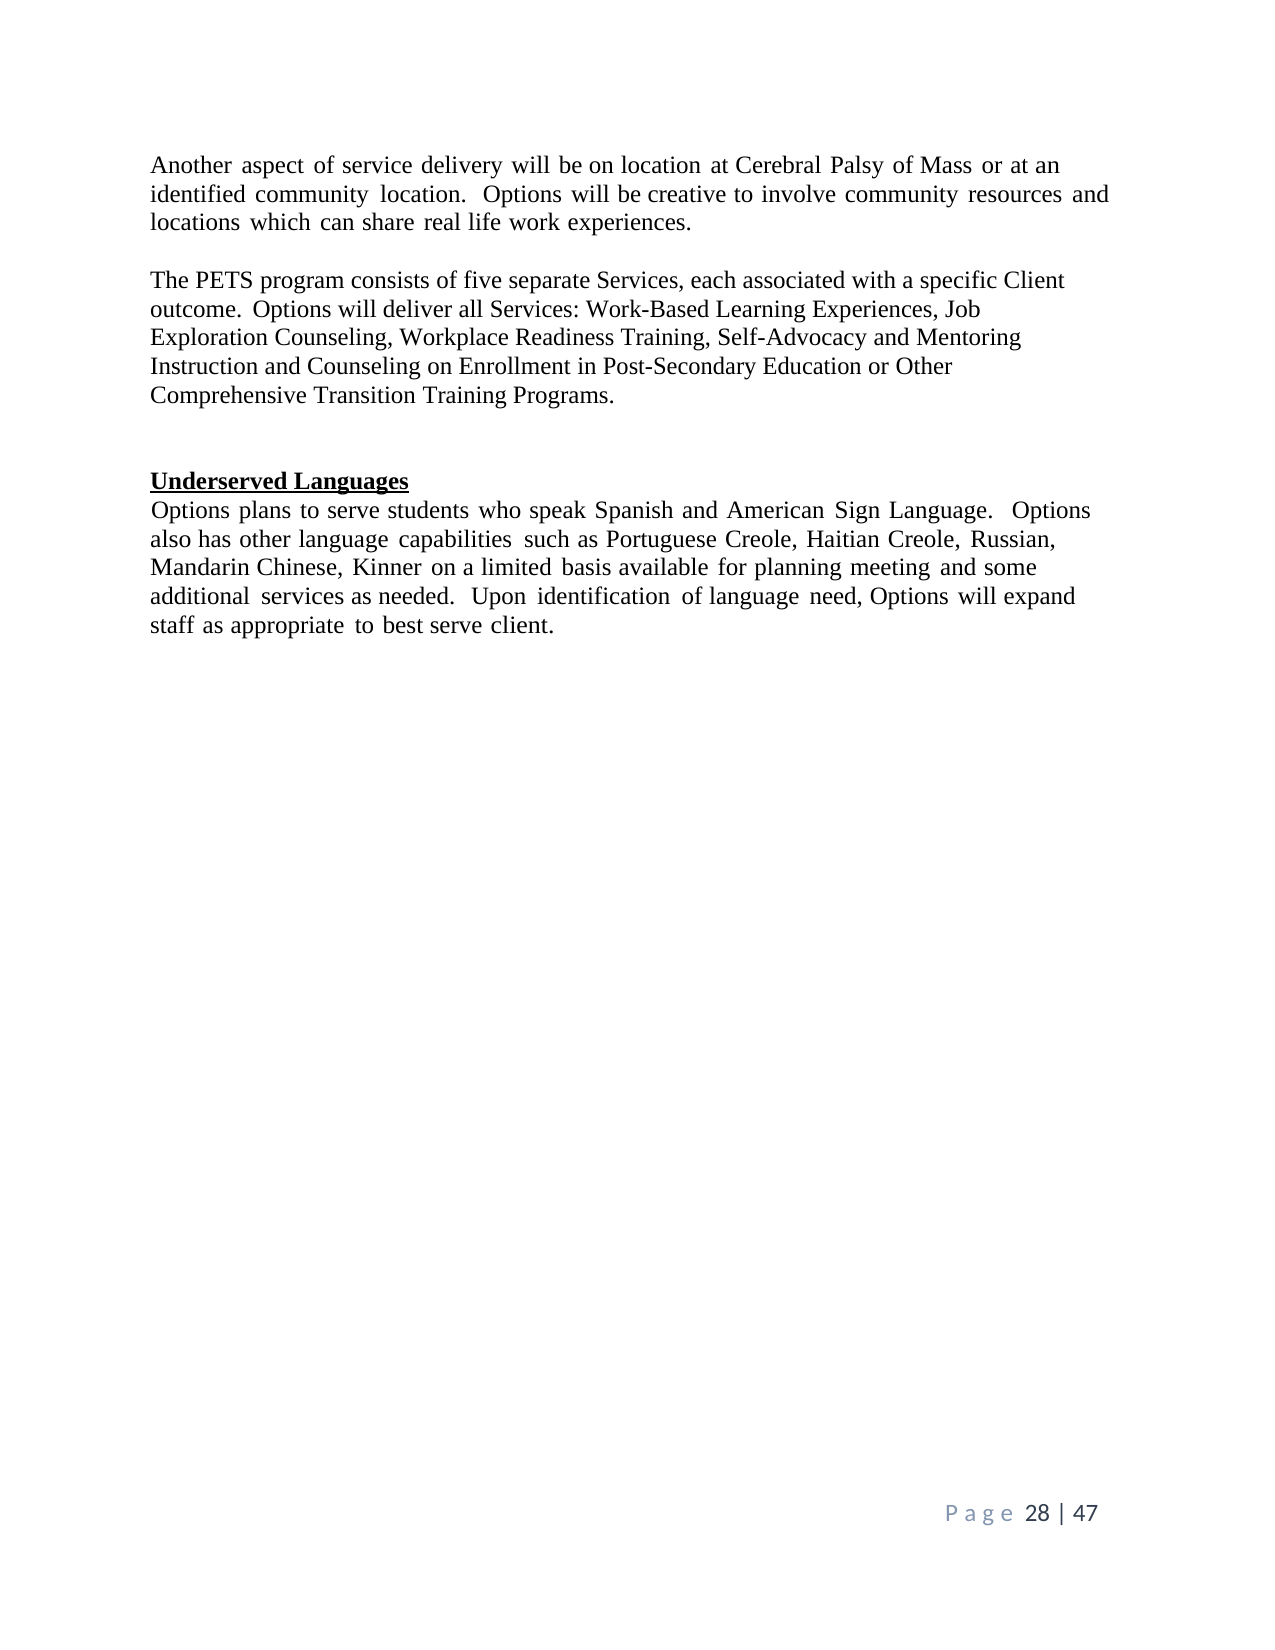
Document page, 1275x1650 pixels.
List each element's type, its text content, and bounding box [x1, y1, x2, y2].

text Another aspect of service delivery will be on location at Cerebral Palsy of Mass or at an identified community location. Options will be creative to involve community resources and locations which can share real life work experiences. [150, 150, 1120, 236]
text The PETS program consists of five separate Services, each associated with a specific Client outcome. Options will deliver all Services: Work-Based Learning Experiences, Job [150, 265, 1120, 322]
text Exploration Counseling, Workplace Readiness Training, Self-Advocacy and Mentoring Instruction and Counseling on Enrollment in Post-Secondary Education or Other Comprehensive Transition Training Programs. [150, 322, 1088, 409]
text Options plans to serve students who speak Spanish and American Sign Language. Options also has other language capabilities such as Portuguese Creole, Haitian Creole, Russian, Mandarin Chinese, Kinner on a limited basis available for planning meeting and some additional services as needed. Upon identification of language need, Options will expand staff as appropriate to best serve client. [150, 495, 1103, 639]
text Underserved Languages [150, 466, 1125, 495]
